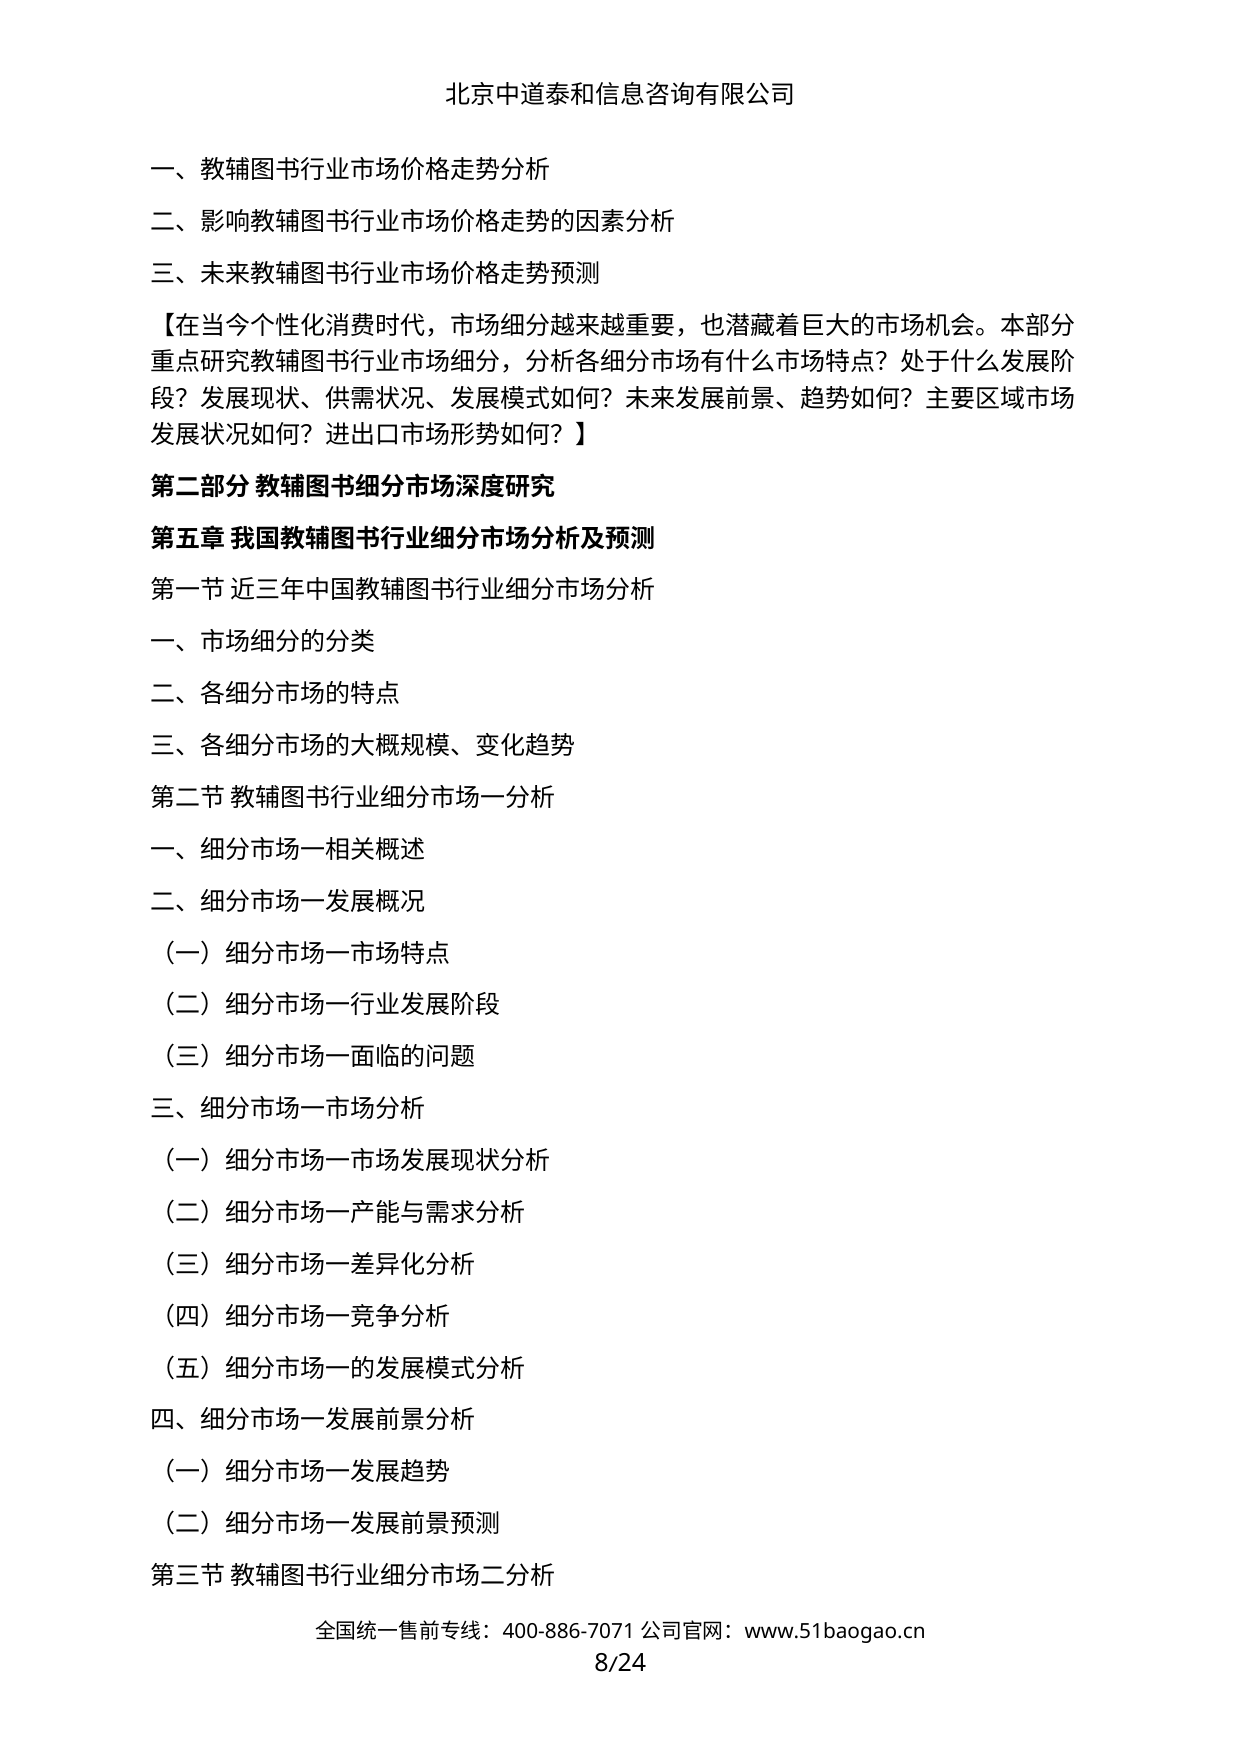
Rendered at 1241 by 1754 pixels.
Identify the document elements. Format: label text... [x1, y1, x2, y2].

text （一）细分市场一市场特点 [150, 933, 1090, 969]
text 第二节 教辅图书行业细分市场一分析 [150, 777, 1090, 814]
text 第三节 教辅图书行业细分市场二分析 [150, 1556, 1090, 1592]
text （一）细分市场一发展趋势 [150, 1452, 1090, 1488]
text （二）细分市场一行业发展阶段 [150, 985, 1090, 1021]
text 四、细分市场一发展前景分析 [150, 1400, 1090, 1436]
text （四）细分市场一竞争分析 [150, 1296, 1090, 1332]
text 三、细分市场一市场分析 [150, 1089, 1090, 1125]
text 第二部分 教辅图书细分市场深度研究 [150, 466, 1090, 502]
text 一、细分市场一相关概述 [150, 829, 1090, 866]
text 二、影响教辅图书行业市场价格走势的因素分析 [150, 202, 1090, 238]
text （一）细分市场一市场发展现状分析 [150, 1141, 1090, 1177]
text （三）细分市场一差异化分析 [150, 1244, 1090, 1281]
text 第一节 近三年中国教辅图书行业细分市场分析 [150, 570, 1090, 606]
text 第五章 我国教辅图书行业细分市场分析及预测 [150, 518, 1090, 554]
text 一、教辅图书行业市场价格走势分析 [150, 150, 1090, 186]
text 一、市场细分的分类 [150, 622, 1090, 658]
text 【在当今个性化消费时代，市场细分越来越重要，也潜藏着巨大的市场机会。本部分重点研究教辅图书行业市场细分，分析各细分市场有什么市场特点？处于什么发展阶段？发展现状、供需状况、发展模式如何？未来发展前景、趋势如何？主要区域市场发展状况如何？进出口市场形势如何？】 [150, 306, 1090, 451]
text （五）细分市场一的发展模式分析 [150, 1348, 1090, 1384]
text （三）细分市场一面临的问题 [150, 1037, 1090, 1073]
text （二）细分市场一发展前景预测 [150, 1504, 1090, 1540]
text 二、细分市场一发展概况 [150, 881, 1090, 917]
text 三、各细分市场的大概规模、变化趋势 [150, 726, 1090, 762]
text 二、各细分市场的特点 [150, 674, 1090, 710]
text 三、未来教辅图书行业市场价格走势预测 [150, 254, 1090, 290]
text （二）细分市场一产能与需求分析 [150, 1192, 1090, 1229]
